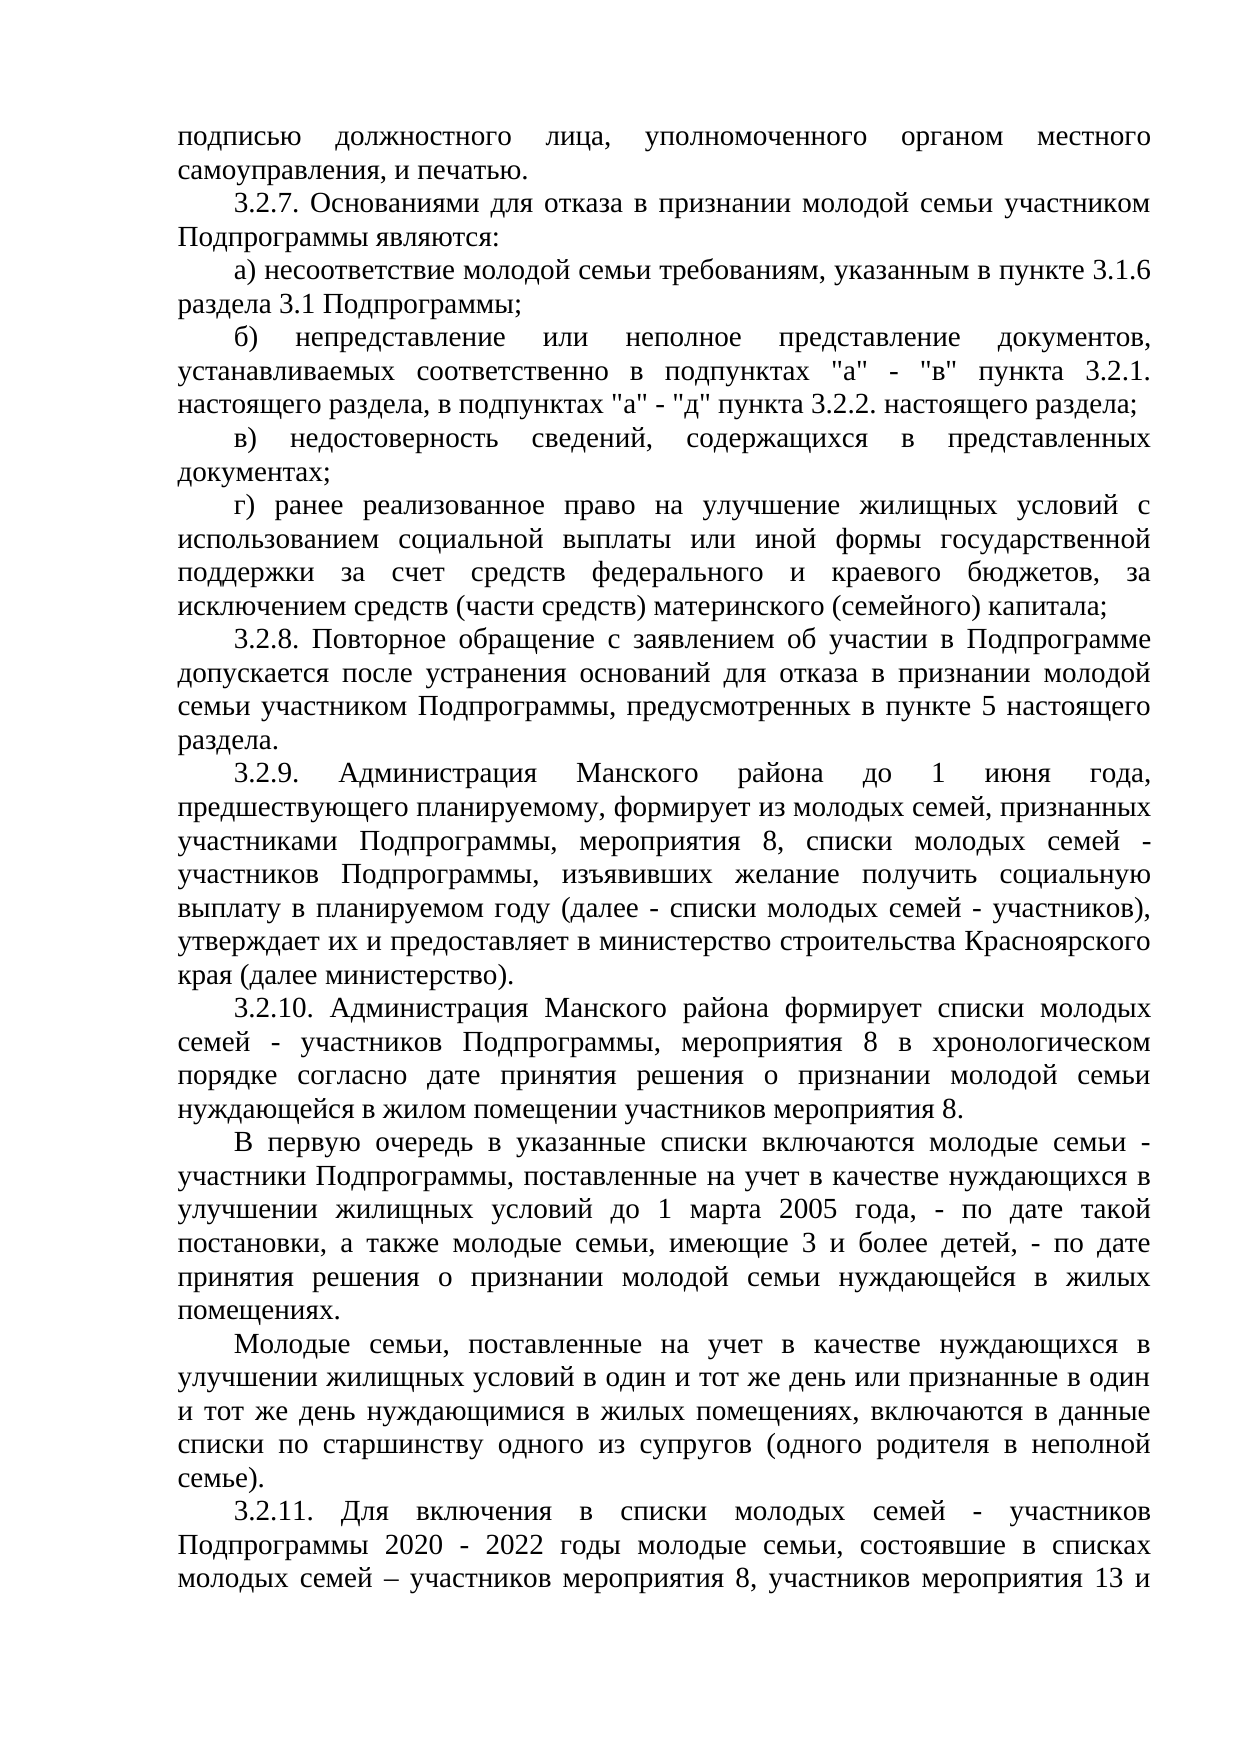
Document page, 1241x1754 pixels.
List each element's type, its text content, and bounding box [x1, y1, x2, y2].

text 3.2.8. Повторное обращение с заявлением об участии в Подпрограмме допускается после устранения оснований для отказа в признании молодой семьи участником Подпрограммы, предусмотренных в пункте 5 настоящего раздела. [177, 621, 1152, 756]
text 3.2.9. Администрация Манского района до 1 июня года, предшествующего планируемому, формирует из молодых семей, признанных участниками Подпрограммы, мероприятия 8, списки молодых семей - участников Подпрограммы, изъявивших желание получить социальную выплату в планируемом году (далее - списки молодых семей - участников), утверждает их и предоставляет в министерство строительства Красноярского края (далее министерство). [177, 756, 1152, 990]
text в) недостоверность сведений, содержащихся в представленных документах; [177, 420, 1152, 487]
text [177, 1493, 1152, 1594]
text 3.2.10. Администрация Манского района формирует списки молодых семей - участников Подпрограммы, мероприятия 8 в хронологическом порядке согласно дате принятия решения о признании молодой семьи нуждающейся в жилом помещении участников мероприятия 8. [177, 990, 1152, 1124]
text б) непредставление или неполное представление документов, устанавливаемых соответственно в подпунктах "а" - "в" пункта 3.2.1. настоящего раздела, в подпунктах "а" - "д" пункта 3.2.2. настоящего раздела; [177, 319, 1152, 420]
text В первую очередь в указанные списки включаются молодые семьи - участники Подпрограммы, поставленные на учет в качестве нуждающихся в улучшении жилищных условий до 1 марта 2005 года, - по дате такой постановки, а также молодые семьи, имеющие 3 и более детей, - по дате принятия решения о признании молодой семьи нуждающейся в жилых помещениях. [177, 1124, 1152, 1326]
text Молодые семьи, поставленные на учет в качестве нуждающихся в улучшении жилищных условий в один и тот же день или признанные в один и тот же день нуждающимися в жилых помещениях, включаются в данные списки по старшинству одного из супругов (одного родителя в неполной семье). [177, 1326, 1152, 1493]
text 3.2.7. Основаниями для отказа в признании молодой семьи участником Подпрограммы являются: [177, 185, 1152, 252]
text г) ранее реализованное право на улучшение жилищных условий с использованием социальной выплаты или иной формы государственной поддержки за счет средств федерального и краевого бюджетов, за исключением средств (части средств) материнского (семейного) капитала; [177, 487, 1152, 621]
text а) несоответствие молодой семьи требованиям, указанным в пункте 3.1.6 раздела 3.1 Подпрограммы; [177, 252, 1152, 319]
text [177, 118, 1152, 185]
